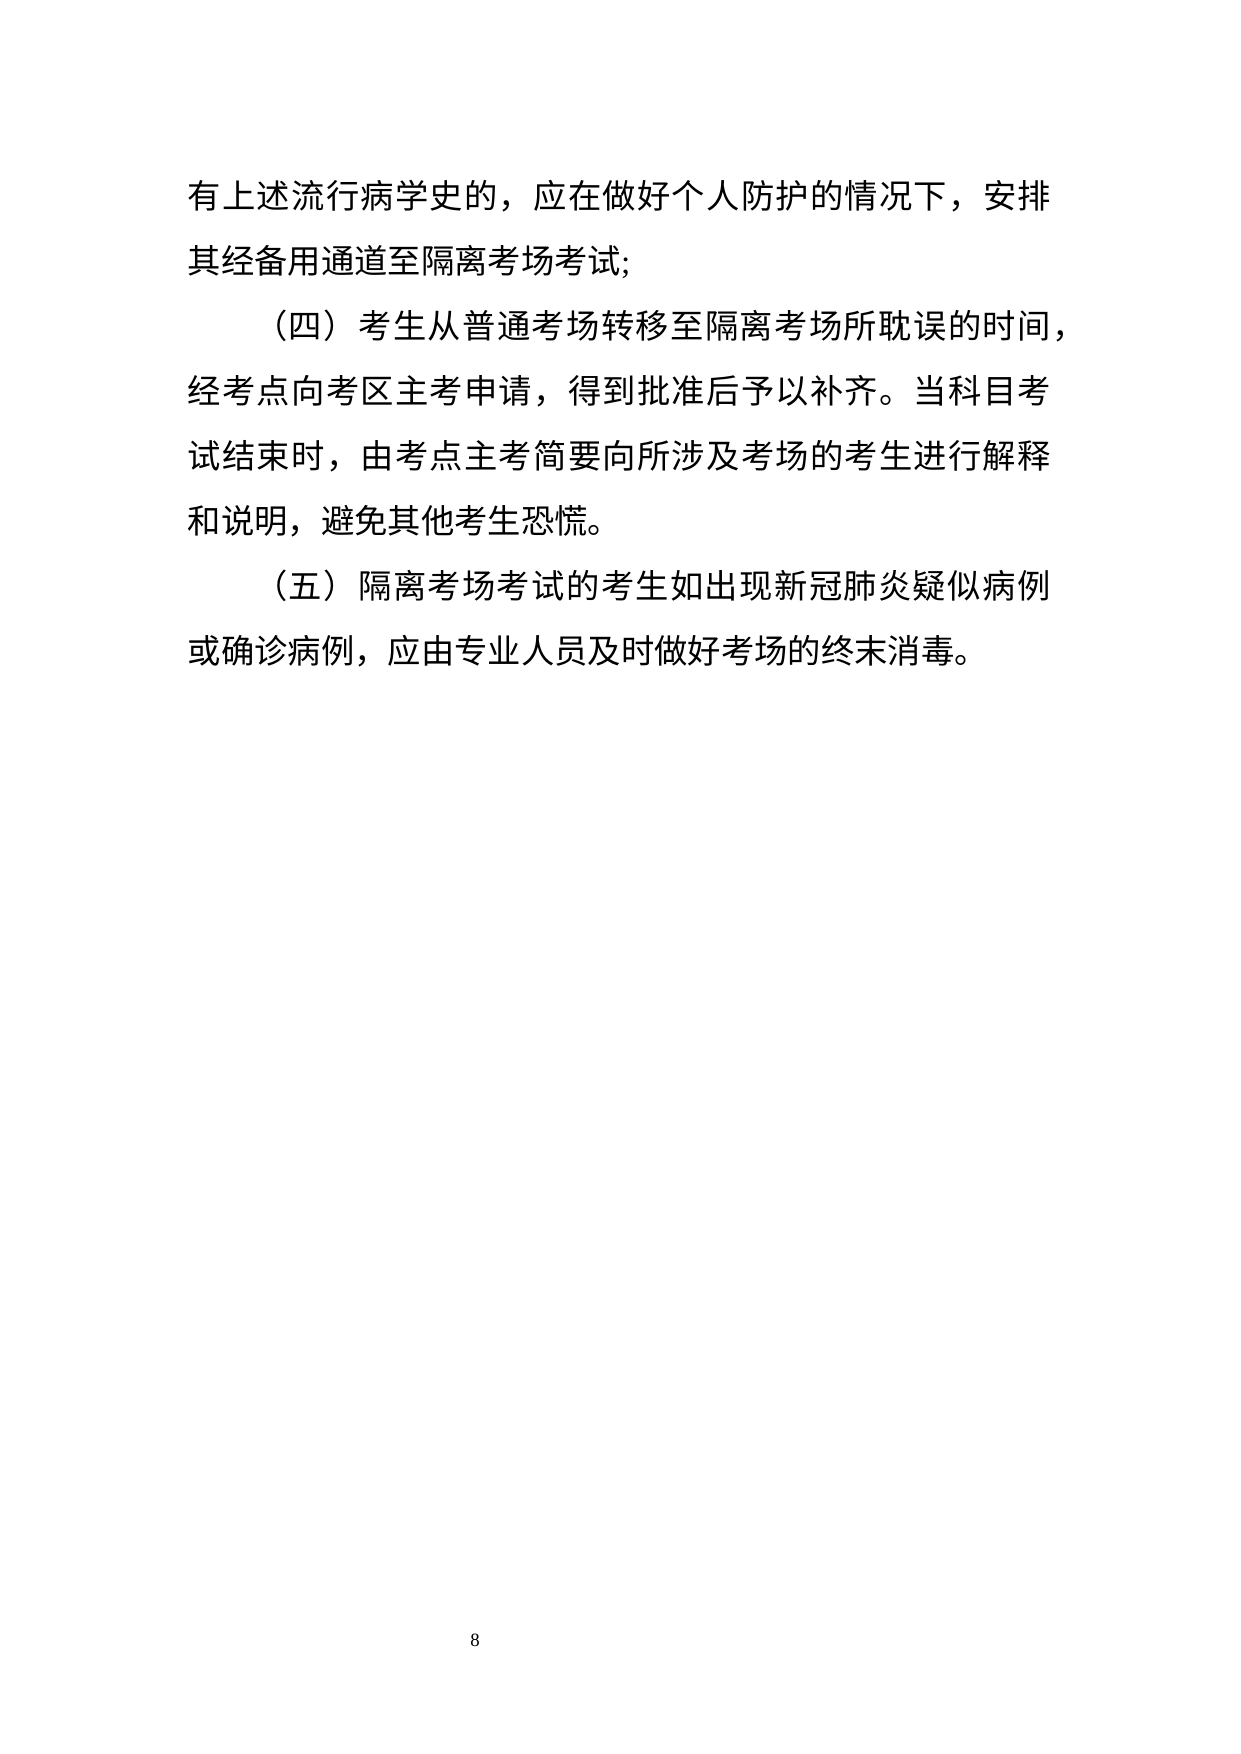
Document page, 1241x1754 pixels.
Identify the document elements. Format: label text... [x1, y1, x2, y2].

text （四）考生从普通考场转移至隔离考场所耽误的时间，经考点向考区主考申请，得到批准后予以补齐。当科目考试结束时，由考点主考简要向所涉及考场的考生进行解释和说明，避免其他考生恐慌。 [187, 292, 1053, 552]
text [187, 162, 1053, 292]
text （五）隔离考场考试的考生如出现新冠肺炎疑似病例或确诊病例，应由专业人员及时做好考场的终末消毒。 [187, 552, 1053, 682]
